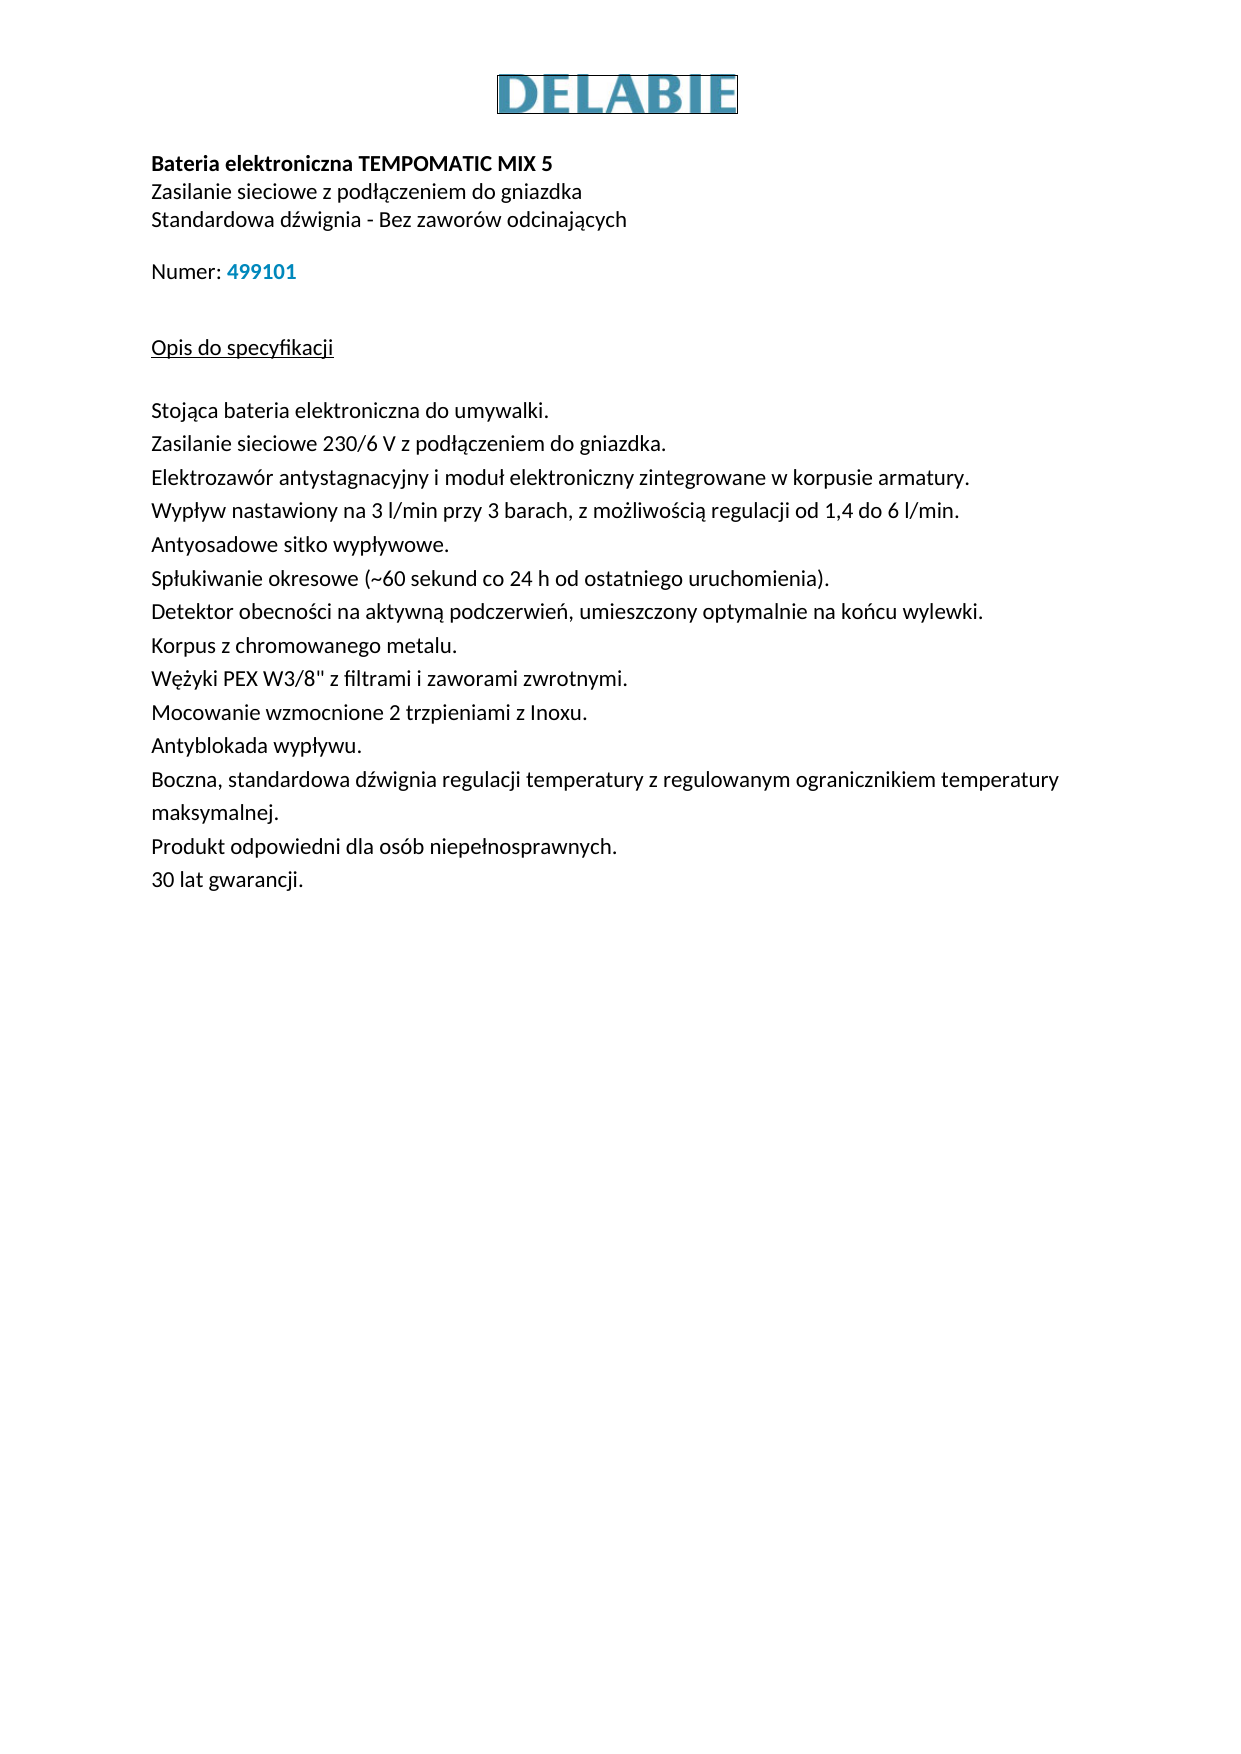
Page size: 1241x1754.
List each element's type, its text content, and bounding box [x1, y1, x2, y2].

text 30 lat gwarancji. [151, 866, 1084, 894]
text Standardowa dźwignia - Bez zaworów odcinających [151, 205, 1084, 233]
text Elektrozawór antystagnacyjny i moduł elektroniczny zintegrowane w korpusie armatury. [151, 463, 1084, 491]
text Boczna, standardowa dźwignia regulacji temperatury z regulowanym ogranicznikiem temperatury maksymalnej. [151, 765, 1084, 827]
text Antyblokada wypływu. [151, 731, 1084, 759]
text Wężyki PEX W3/8" z filtrami i zaworami zwrotnymi. [151, 664, 1084, 692]
text Antyosadowe sitko wypływowe. [151, 530, 1084, 558]
text Numer: 499101 [151, 257, 1084, 285]
text Spłukiwanie okresowe (~60 sekund co 24 h od ostatniego uruchomienia). [151, 564, 1084, 592]
text Stojąca bateria elektroniczna do umywalki. [151, 396, 1084, 424]
picture [498, 76, 737, 113]
text Wypływ nastawiony na 3 l/min przy 3 barach, z możliwością regulacji od 1,4 do 6 l/min. [151, 497, 1084, 525]
text Produkt odpowiedni dla osób niepełnosprawnych. [151, 832, 1084, 860]
text Detektor obecności na aktywną podczerwień, umieszczony optymalnie na końcu wylewki. [151, 597, 1084, 625]
text Korpus z chromowanego metalu. [151, 631, 1084, 659]
text Bateria elektroniczna TEMPOMATIC MIX 5 [151, 149, 1084, 177]
text Zasilanie sieciowe z podłączeniem do gniazdka [151, 177, 1084, 205]
text Mocowanie wzmocnione 2 trzpieniami z Inoxu. [151, 698, 1084, 726]
text Opis do specyfikacji [151, 333, 1084, 361]
text Zasilanie sieciowe 230/6 V z podłączeniem do gniazdka. [151, 429, 1084, 458]
